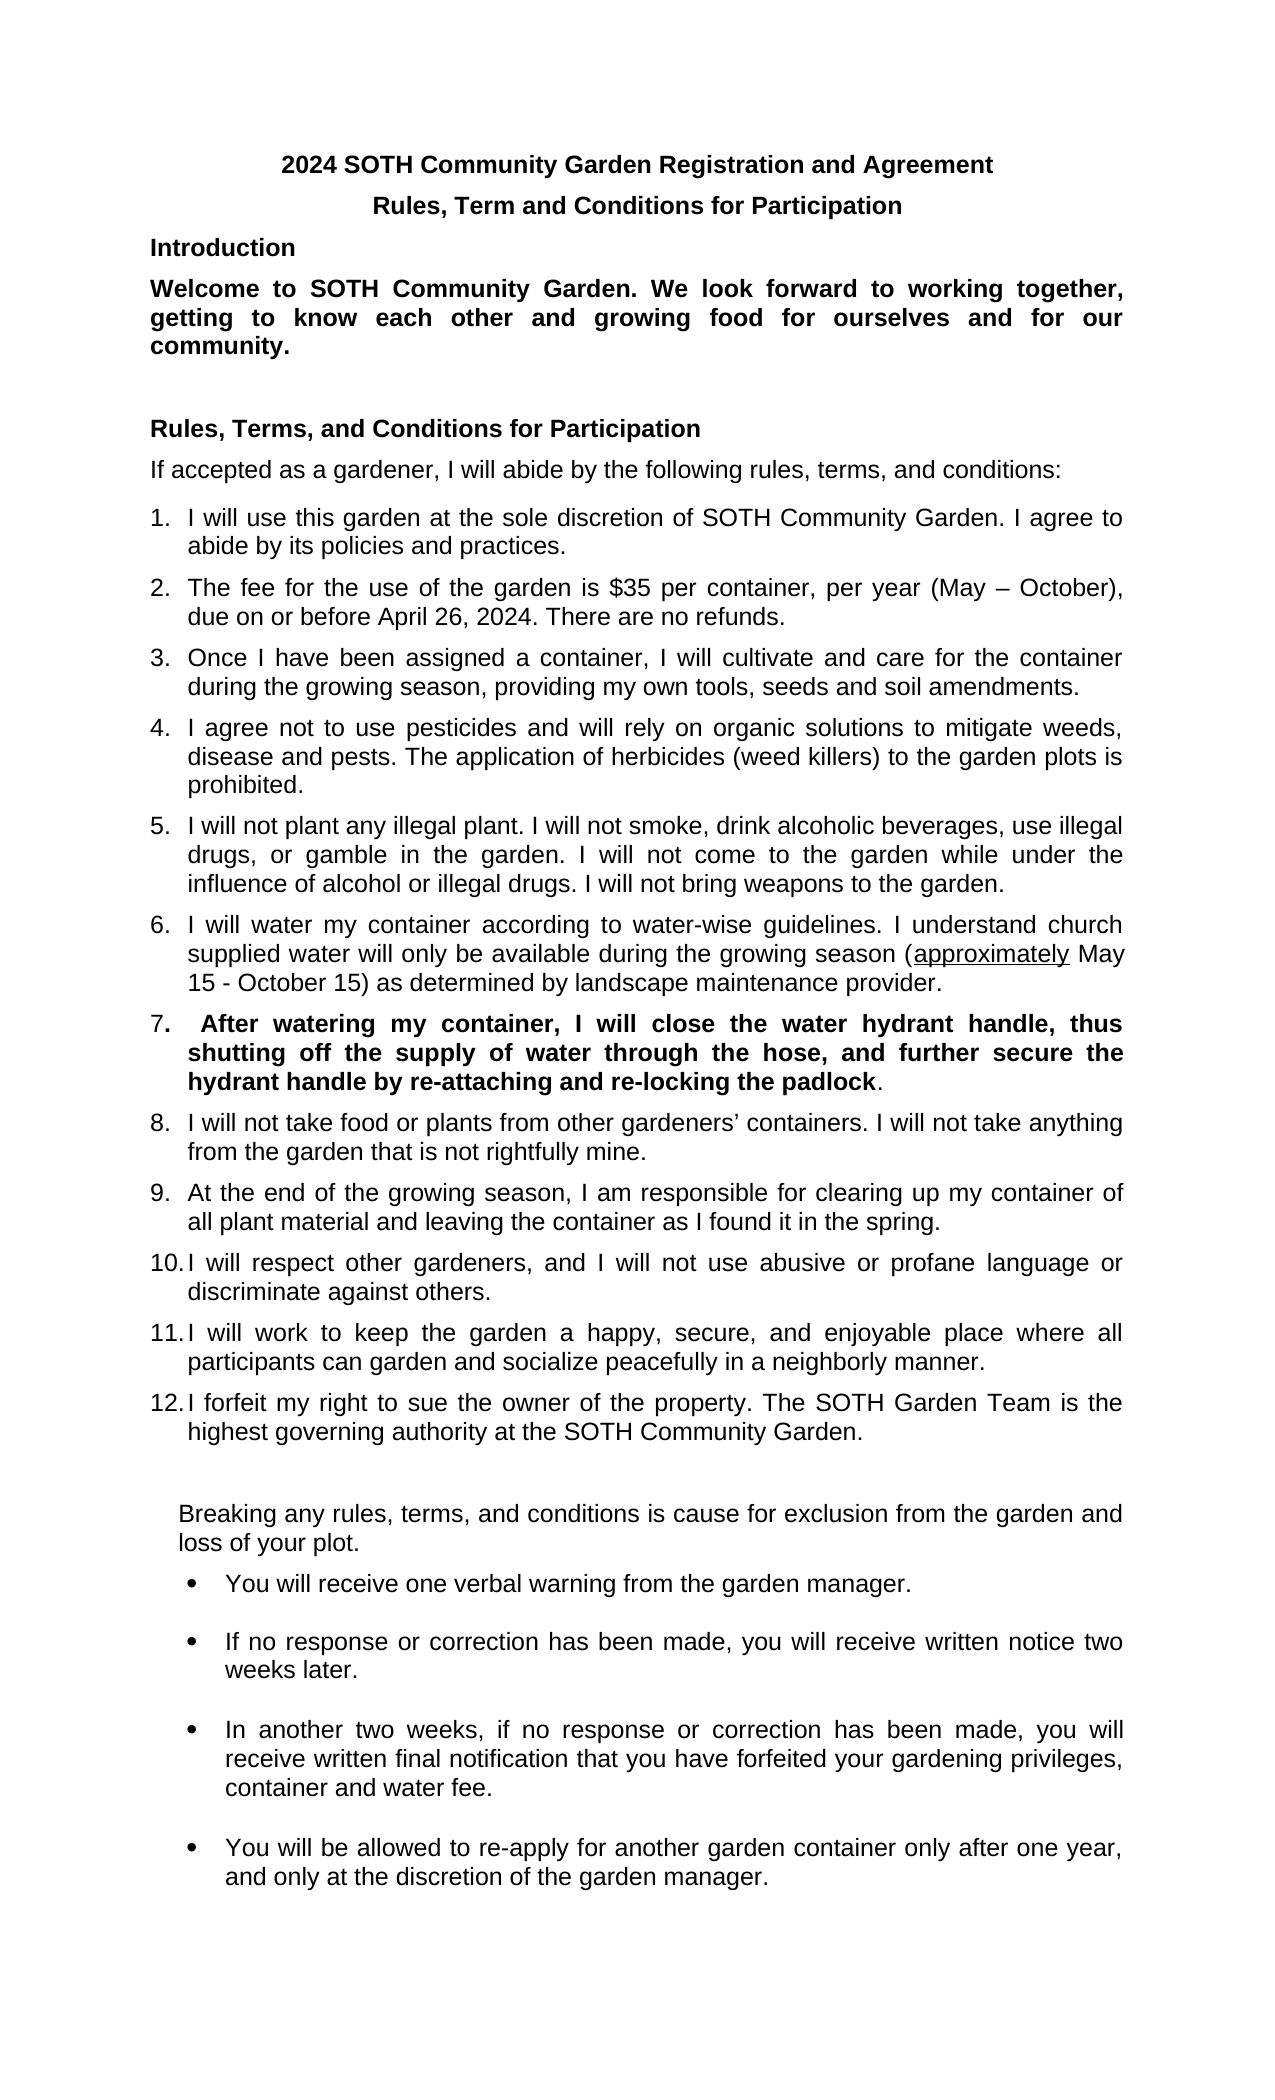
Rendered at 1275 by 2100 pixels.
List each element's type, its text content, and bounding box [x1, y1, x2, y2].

text 5. I will not plant any illegal plant. I will not smoke, drink alcoholic beverages, use illegal drugs, or gamble in the garden. I will not come to the garden while under the influence of alcohol or illegal drugs. I will not bring weapons to the garden. [150, 811, 1125, 898]
text 4. I agree not to use pesticides and will rely on organic solutions to mitigate weeds, disease and pests. The application of herbicides (weed killers) to the garden plots is prohibited. [150, 713, 1125, 799]
text 1. I will use this garden at the sole discretion of SOTH Community Garden. I agree to abide by its policies and practices. [150, 503, 1125, 560]
list You will receive one verbal warning from the garden manager. [187, 1569, 1125, 1598]
text 11. I will work to keep the garden a happy, secure, and enjoyable place where all participants can garden and socialize peacefully in a neighborly manner. [150, 1318, 1125, 1375]
list If no response or correction has been made, you will receive written notice two weeks later. [187, 1627, 1125, 1684]
text 8. I will not take food or plants from other gardeners’ containers. I will not take anything from the garden that is not rightfully mine. [150, 1108, 1125, 1165]
text Breaking any rules, terms, and conditions is cause for exclusion from the garden and loss of your plot. [178, 1499, 1125, 1556]
text Introduction [150, 232, 1125, 261]
text 12. I forfeit my right to sue the owner of the property. The SOTH Garden Team is the highest governing authority at the SOTH Community Garden. [150, 1388, 1125, 1445]
list In another two weeks, if no response or correction has been made, you will receive written final notification that you have forfeited your gardening privileges, container and water fee. [187, 1715, 1125, 1802]
text 3. Once I have been assigned a container, I will cultivate and care for the container during the growing season, providing my own tools, seeds and soil amendments. [150, 643, 1125, 700]
text If accepted as a gardener, I will abide by the following rules, terms, and conditions: [150, 455, 1125, 484]
text Rules, Term and Conditions for Participation [150, 191, 1125, 220]
text 2. The fee for the use of the garden is $35 per container, per year (May – October), due on or before April 26, 2024. There are no refunds. [150, 573, 1125, 630]
list You will be allowed to re-apply for another garden container only after one year, and only at the discretion of the garden manager. [187, 1833, 1125, 1890]
text Rules, Terms, and Conditions for Participation [150, 414, 1125, 442]
text Welcome to SOTH Community Garden. We look forward to working together, getting to know each other and growing food for ourselves and for our community. [150, 274, 1125, 360]
text 6. I will water my container according to water-wise guidelines. I understand church supplied water will only be available during the growing season (approximately May 15 - October 15) as determined by landscape maintenance provider. [150, 910, 1125, 996]
text 2024 SOTH Community Garden Registration and Agreement [150, 150, 1125, 179]
text 7. After watering my container, I will close the water hydrant handle, thus shutting off the supply of water through the hose, and further secure the hydrant handle by re-attaching and re-locking the padlock. [150, 1009, 1125, 1095]
text 9. At the end of the growing season, I am responsible for clearing up my container of all plant material and leaving the container as I found it in the spring. [150, 1178, 1125, 1235]
text 10. I will respect other gardeners, and I will not use abusive or profane language or discriminate against others. [150, 1248, 1125, 1305]
